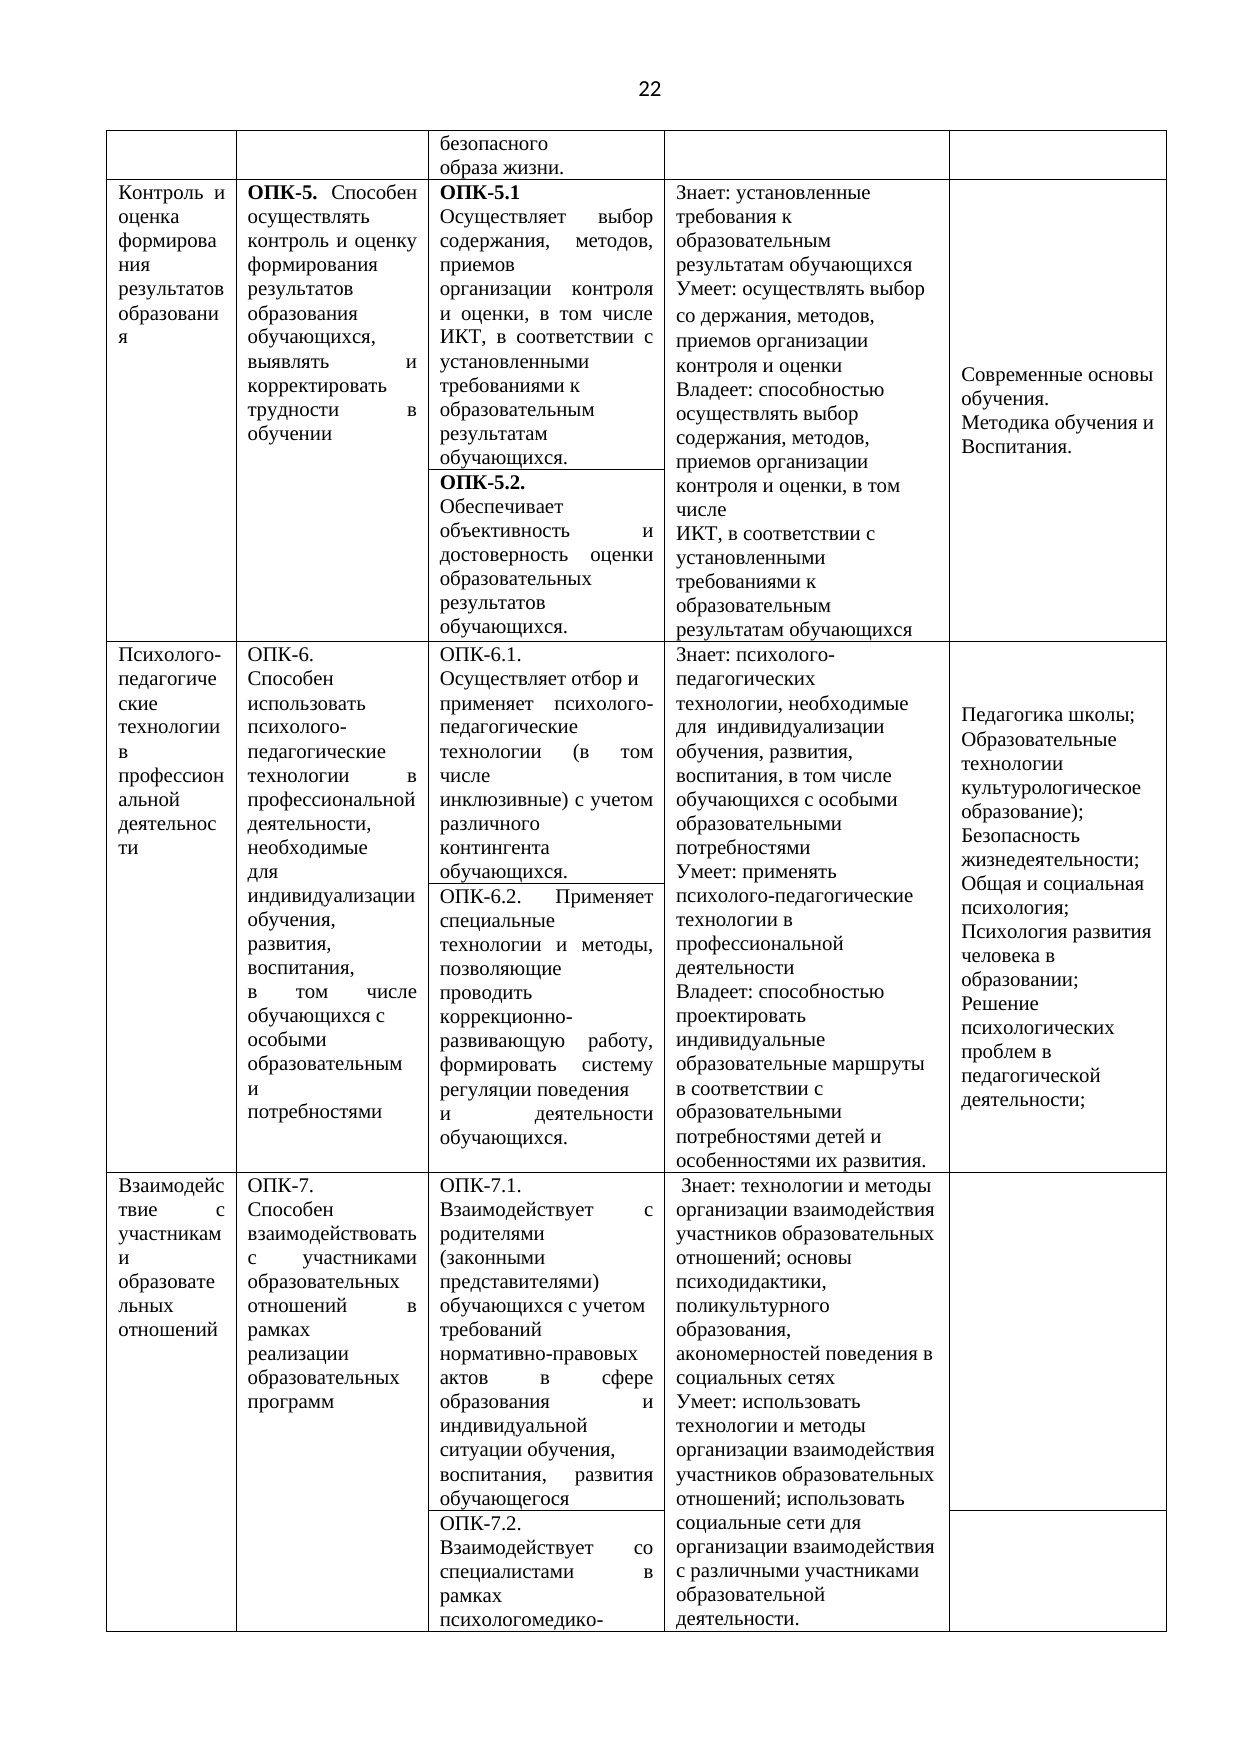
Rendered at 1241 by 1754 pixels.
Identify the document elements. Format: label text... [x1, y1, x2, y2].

table_cell ОПК-5.1 Осуществляет выбор содержания, методов, приемов организации контроля и оценки, в том числе ИКТ, в соответствии с установленными требованиями к образовательным результатам обучающихся. [429, 180, 664, 469]
table_cell [950, 1511, 1166, 1631]
table_cell ОПК-6.1. Осуществляет отбор и применяет психолого- педагогические технологии (в том числе инклюзивные) с учетом различного контингента обучающихся. [429, 642, 664, 883]
table_cell Педагогика школы; Образовательные технологии культурологическое образование); Безопасность жизнедеятельности; Общая и социальная психология; Психология развития человека в образовании; Решение психологических проблем в педагогической деятельности; [950, 642, 1166, 1172]
table_cell [950, 1173, 1166, 1509]
table_cell Психолого- педагогические технологии в профессиональной деятельности [107, 642, 236, 1172]
table_cell ОПК-6.2. Применяет специальные технологии и методы, позволяющие проводить коррекционно-развивающую работу, формировать систему регуляции поведения и деятельности обучающихся. [429, 884, 664, 1172]
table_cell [429, 1511, 664, 1631]
table_cell ОПК-7.1. Взаимодействует с родителями (законными представителями) обучающихся с учетом требований нормативно-правовых актов в сфере образования и индивидуальной ситуации обучения, воспитания, развития обучающегося [429, 1173, 664, 1509]
table_cell Знает: психолого-педагогических технологии, необходимые для индивидуализации обучения, развития, воспитания, в том числе обучающихся с особыми образовательными потребностями Умеет: применять психолого-педагогические технологии в профессиональной деятельности Владеет: способностью проектировать индивидуальные образовательные маршруты в соответствии с образовательными потребностями детей и особенностями их развития. [665, 642, 949, 1172]
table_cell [429, 131, 664, 179]
table_cell Контроль и оценка формирования результатов образования [107, 180, 236, 641]
table_cell Взаимодействие с участниками образовательных отношений [107, 1173, 236, 1631]
table_cell ОПК-7. Способен взаимодействовать с участниками образовательных отношений в рамках реализации образовательных программ [237, 1173, 428, 1631]
table_cell ОПК-5.2. Обеспечивает объективность и достоверность оценки образовательных результатов обучающихся. [429, 470, 664, 641]
table_cell Современные основы обучения. Методика обучения и Воспитания. [950, 180, 1166, 641]
table_cell Знает: установленные требования к образовательным результатам обучающихся Умеет: осуществлять выбор со держания, методов, приемов организации контроля и оценки Владеет: способностью осуществлять выбор содержания, методов, приемов организации контроля и оценки, в том числе ИКТ, в соответствии с установленными требованиями к образовательным результатам обучающихся [665, 180, 949, 641]
table_cell Знает: технологии и методы организации взаимодействия участников образовательных отношений; основы психодидактики, поликультурного образования, акономерностей поведения в социальных сетях Умеет: использовать технологии и методы организации взаимодействия участников образовательных отношений; использовать социальные сети для организации взаимодействия с различными участниками образовательной деятельности. Владеет: использует технологии и методы организации взаимодействия участников образовательных отношений для реализации образовательной деятельности; использует возможности социальных сетей для организации взаимодействия различных участников образовательной деятельности [665, 1173, 949, 1631]
table_cell ОПК-5. Способен осуществлять контроль и оценку формирования результатов образования обучающихся, выявлять и корректировать трудности в обучении [237, 180, 428, 641]
table_cell ОПК-6. Способен использовать психолого-педагогические технологии в профессиональной деятельности, необходимые для индивидуализации обучения, развития, воспитания, в том числе обучающихся с особыми образовательным и потребностями [237, 642, 428, 1172]
